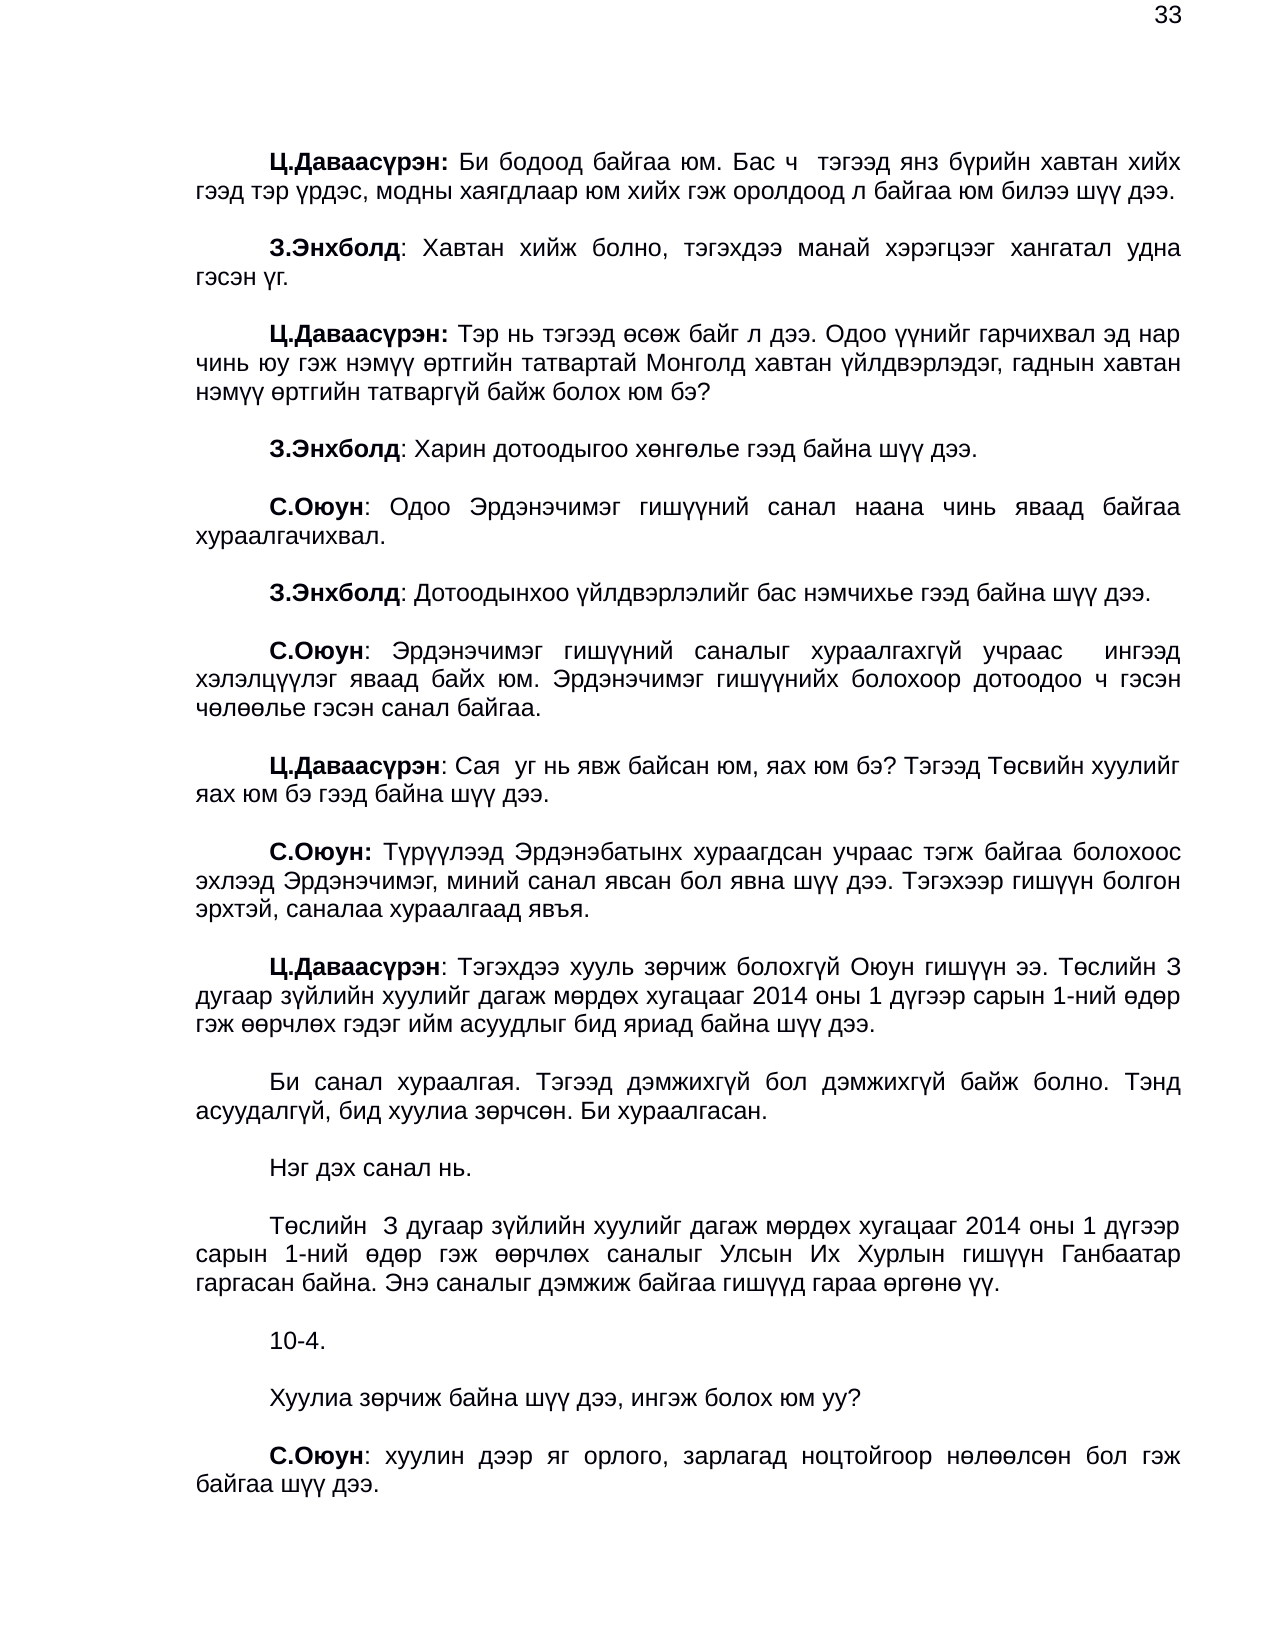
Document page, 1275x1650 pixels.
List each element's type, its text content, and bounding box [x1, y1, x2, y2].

text Би санал хураалгая. Тэгээд дэмжихгүй бол дэмжихгүй байж болно. Тэнд асуудалгүй, бид хуулиа зөрчсөн. Би хураалгасан. [195, 1067, 1182, 1124]
text С.Оюун: хуулин дээр яг орлого, зарлагад ноцтойгоор нөлөөлсөн бол гэж байгаа шүү дээ. [195, 1441, 1182, 1498]
text З.Энхболд: Дотоодынхоо үйлдвэрлэлийг бас нэмчихье гээд байна шүү дээ. [195, 578, 1182, 607]
text З.Энхболд: Харин дотоодыгоо хөнгөлье гээд байна шүү дээ. [195, 434, 1182, 463]
text Ц.Даваасүрэн: Тэгэхдээ хууль зөрчиж болохгүй Оюун гишүүн ээ. Төслийн З дугаар зүйлийн хуулийг дагаж мөрдөх хугацааг 2014 оны 1 дүгээр сарын 1-ний өдөр гэж өөрчлөх гэдэг ийм асуудлыг бид яриад байна шүү дээ. [195, 952, 1182, 1038]
text С.Оюун: Түрүүлээд Эрдэнэбатынх хураагдсан учраас тэгж байгаа болохоос эхлээд Эрдэнэчимэг, миний санал явсан бол явна шүү дээ. Тэгэхээр гишүүн болгон эрхтэй, саналаа хураалгаад явъя. [195, 837, 1182, 923]
text Төслийн З дугаар зүйлийн хуулийг дагаж мөрдөх хугацааг 2014 оны 1 дүгээр сарын 1-ний өдөр гэж өөрчлөх саналыг Улсын Их Хурлын гишүүн Ганбаатар гаргасан байна. Энэ саналыг дэмжиж байгаа гишүүд гараа өргөнө үү. [195, 1211, 1182, 1297]
text 10-4. [195, 1326, 1182, 1354]
text Нэг дэх санал нь. [195, 1153, 1182, 1182]
text Ц.Даваасүрэн: Сая уг нь явж байсан юм, яах юм бэ? Тэгээд Төсвийн хуулийг яах юм бэ гээд байна шүү дээ. [195, 751, 1182, 808]
text Ц.Даваасүрэн: Тэр нь тэгээд өсөж байг л дээ. Одоо үүнийг гарчихвал эд нар чинь юу гэж нэмүү өртгийн татвартай Монголд хавтан үйлдвэрлэдэг, гаднын хавтан нэмүү өртгийн татваргүй байж болох юм бэ? [195, 319, 1182, 406]
text С.Оюун: Одоо Эрдэнэчимэг гишүүний санал наана чинь яваад байгаа хураалгачихвал. [195, 492, 1182, 549]
text Ц.Даваасүрэн: Би бодоод байгаа юм. Бас ч тэгээд янз бүрийн хавтан хийх гээд тэр үрдэс, модны хаягдлаар юм хийх гэж оролдоод л байгаа юм билээ шүү дээ. [195, 147, 1182, 204]
text Хуулиа зөрчиж байна шүү дээ, ингэж болох юм уу? [195, 1383, 1182, 1412]
text С.Оюун: Эрдэнэчимэг гишүүний саналыг хураалгахгүй учраас ингээд хэлэлцүүлэг яваад байх юм. Эрдэнэчимэг гишүүнийх болохоор дотоодоо ч гэсэн чөлөөлье гэсэн санал байгаа. [195, 636, 1182, 722]
text З.Энхболд: Хавтан хийж болно, тэгэхдээ манай хэрэгцээг хангатал удна гэсэн үг. [195, 233, 1182, 291]
